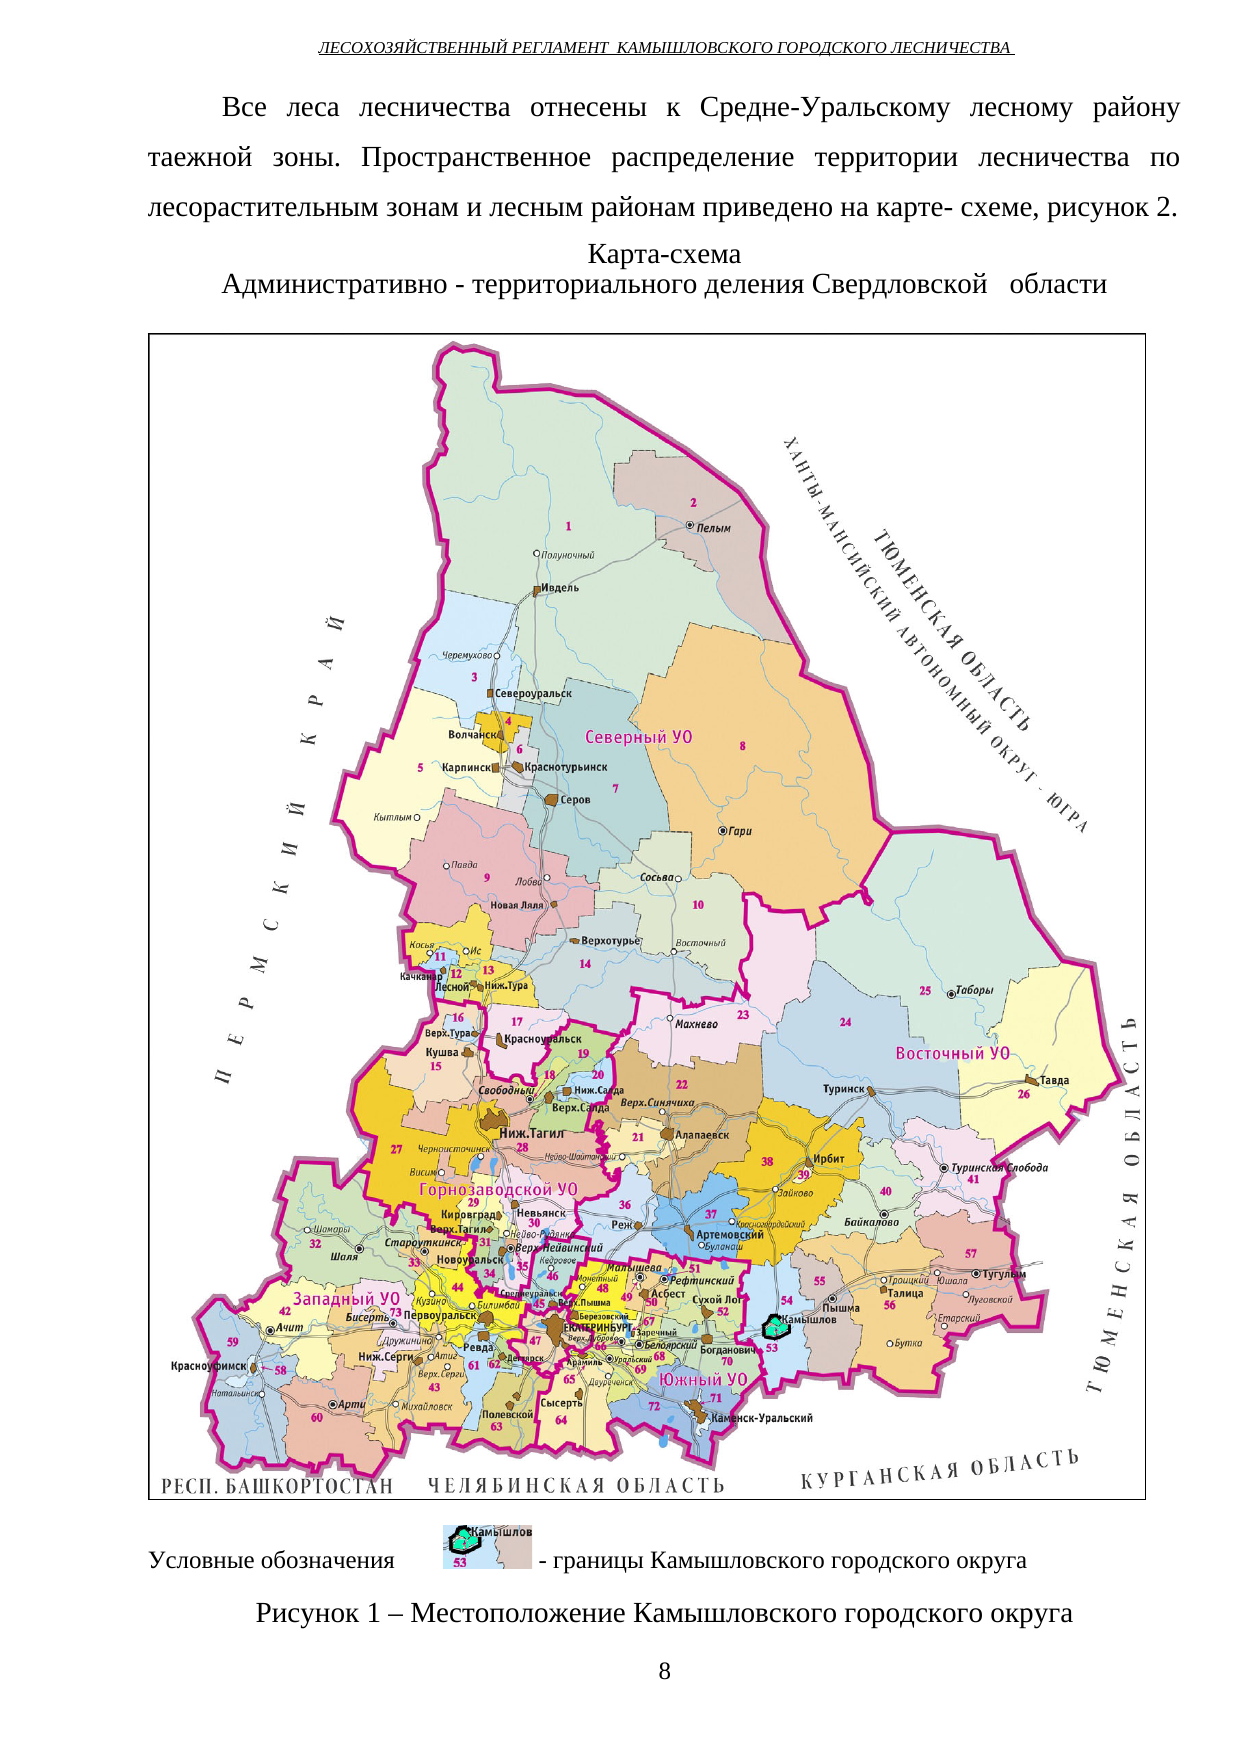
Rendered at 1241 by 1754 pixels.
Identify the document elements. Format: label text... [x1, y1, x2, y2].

picture [149, 334, 1145, 1499]
text Все леса лесничества отнесены к Средне-Уральскому лесному району таежной зоны. Пространственное распределение территории лесничества по лесорастительным зонам и лесным районам приведено на карте- схеме, рисунок 2. [148, 89, 1181, 223]
text Административно - территориального деления Свердловской области [148, 269, 1181, 299]
picture [443, 1525, 533, 1569]
text Карта-схема [148, 239, 1181, 269]
text Рисунок 1 – Местоположение Камышловского городского округа [148, 1595, 1181, 1628]
text Условные обозначения - границы Камышловского городского округа [148, 1525, 1181, 1574]
